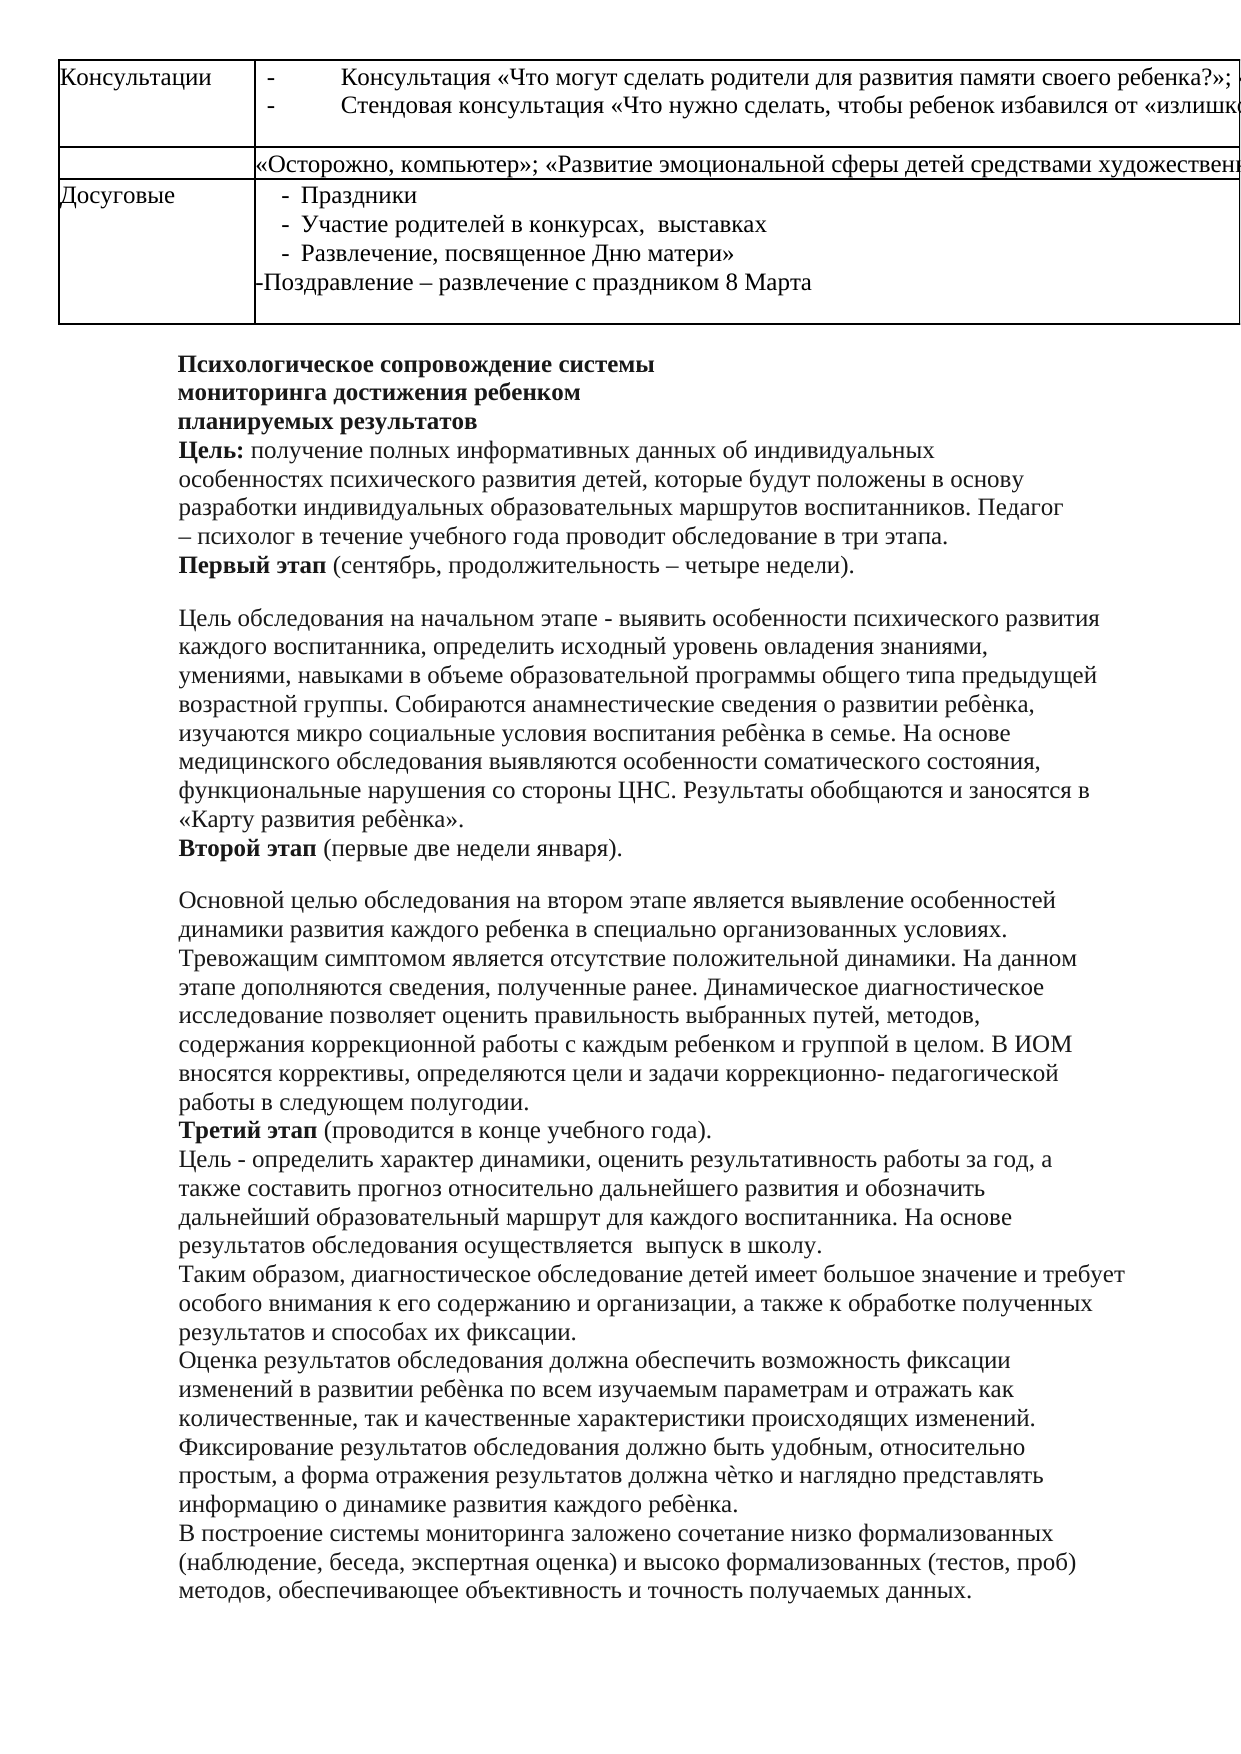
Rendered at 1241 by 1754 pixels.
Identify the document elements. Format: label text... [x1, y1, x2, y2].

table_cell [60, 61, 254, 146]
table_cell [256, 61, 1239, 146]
text Оценка результатов обследования должна обеспечить возможность фиксации изменений в развитии ребѐнка по всем изучаемым параметрам и отражать как количественные, так и качественные характеристики происходящих изменений. Фиксирование результатов обследования должно быть удобным, относительно простым, а форма отражения результатов должна чѐтко и наглядно представлять информацию о динамике развития каждого ребѐнка. [178, 1346, 1107, 1518]
text Таким образом, диагностическое обследование детей имеет большое значение и требует особого внимания к его содержанию и организации, а также к обработке полученных результатов и способах их фиксации. [178, 1259, 1131, 1346]
text В построение системы мониторинга заложено сочетание низко формализованных (наблюдение, беседа, экспертная оценка) и высоко формализованных (тестов, проб) методов, обеспечивающее объективность и точность получаемых данных. [178, 1518, 1131, 1604]
text Цель - определить характер динамики, оценить результативность работы за год, а также составить прогноз относительно дальнейшего развития и обозначить дальнейший образовательный маршрут для каждого воспитанника. На основе результатов обследования осуществляется выпуск в школу. [178, 1144, 1107, 1259]
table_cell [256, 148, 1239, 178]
text Второй этап (первые две недели января). [178, 833, 1131, 861]
text Основной целью обследования на втором этапе является выявление особенностей динамики развития каждого ребенка в специально организованных условиях. Тревожащим симптомом является отсутствие положительной динамики. На данном этапе дополняются сведения, полученные ранее. Динамическое диагностическое исследование позволяет оценить правильность выбранных путей, методов, содержания коррекционной работы с каждым ребенком и группой в целом. В ИОМ вносятся коррективы, определяются цели и задачи коррекционно- педагогической работы в следующем полугодии. [178, 886, 1107, 1116]
text Психологическое сопровождение системы мониторинга достижения ребенком планируемых результатов [177, 349, 742, 435]
text Первый этап (сентябрь, продолжительность – четыре недели). [178, 550, 1131, 579]
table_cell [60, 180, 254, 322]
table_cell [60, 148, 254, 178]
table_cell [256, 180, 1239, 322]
text Цель обследования на начальном этапе - выявить особенности психического развития каждого воспитанника, определить исходный уровень овладения знаниями, умениями, навыками в объеме образовательной программы общего типа предыдущей возрастной группы. Собираются анамнестические сведения о развитии ребѐнка, изучаются микро социальные условия воспитания ребѐнка в семье. На основе медицинского обследования выявляются особенности соматического состояния, функциональные нарушения со стороны ЦНС. Результаты обобщаются и заносятся в «Карту развития ребѐнка». [178, 603, 1107, 833]
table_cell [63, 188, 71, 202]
text Третий этап (проводится в конце учебного года). [178, 1116, 1131, 1144]
text Цель: получение полных информативных данных об индивидуальных особенностях психического развития детей, которые будут положены в основу разработки индивидуальных образовательных маршрутов воспитанников. Педагог – психолог в течение учебного года проводит обследование в три этапа. [178, 435, 1075, 550]
